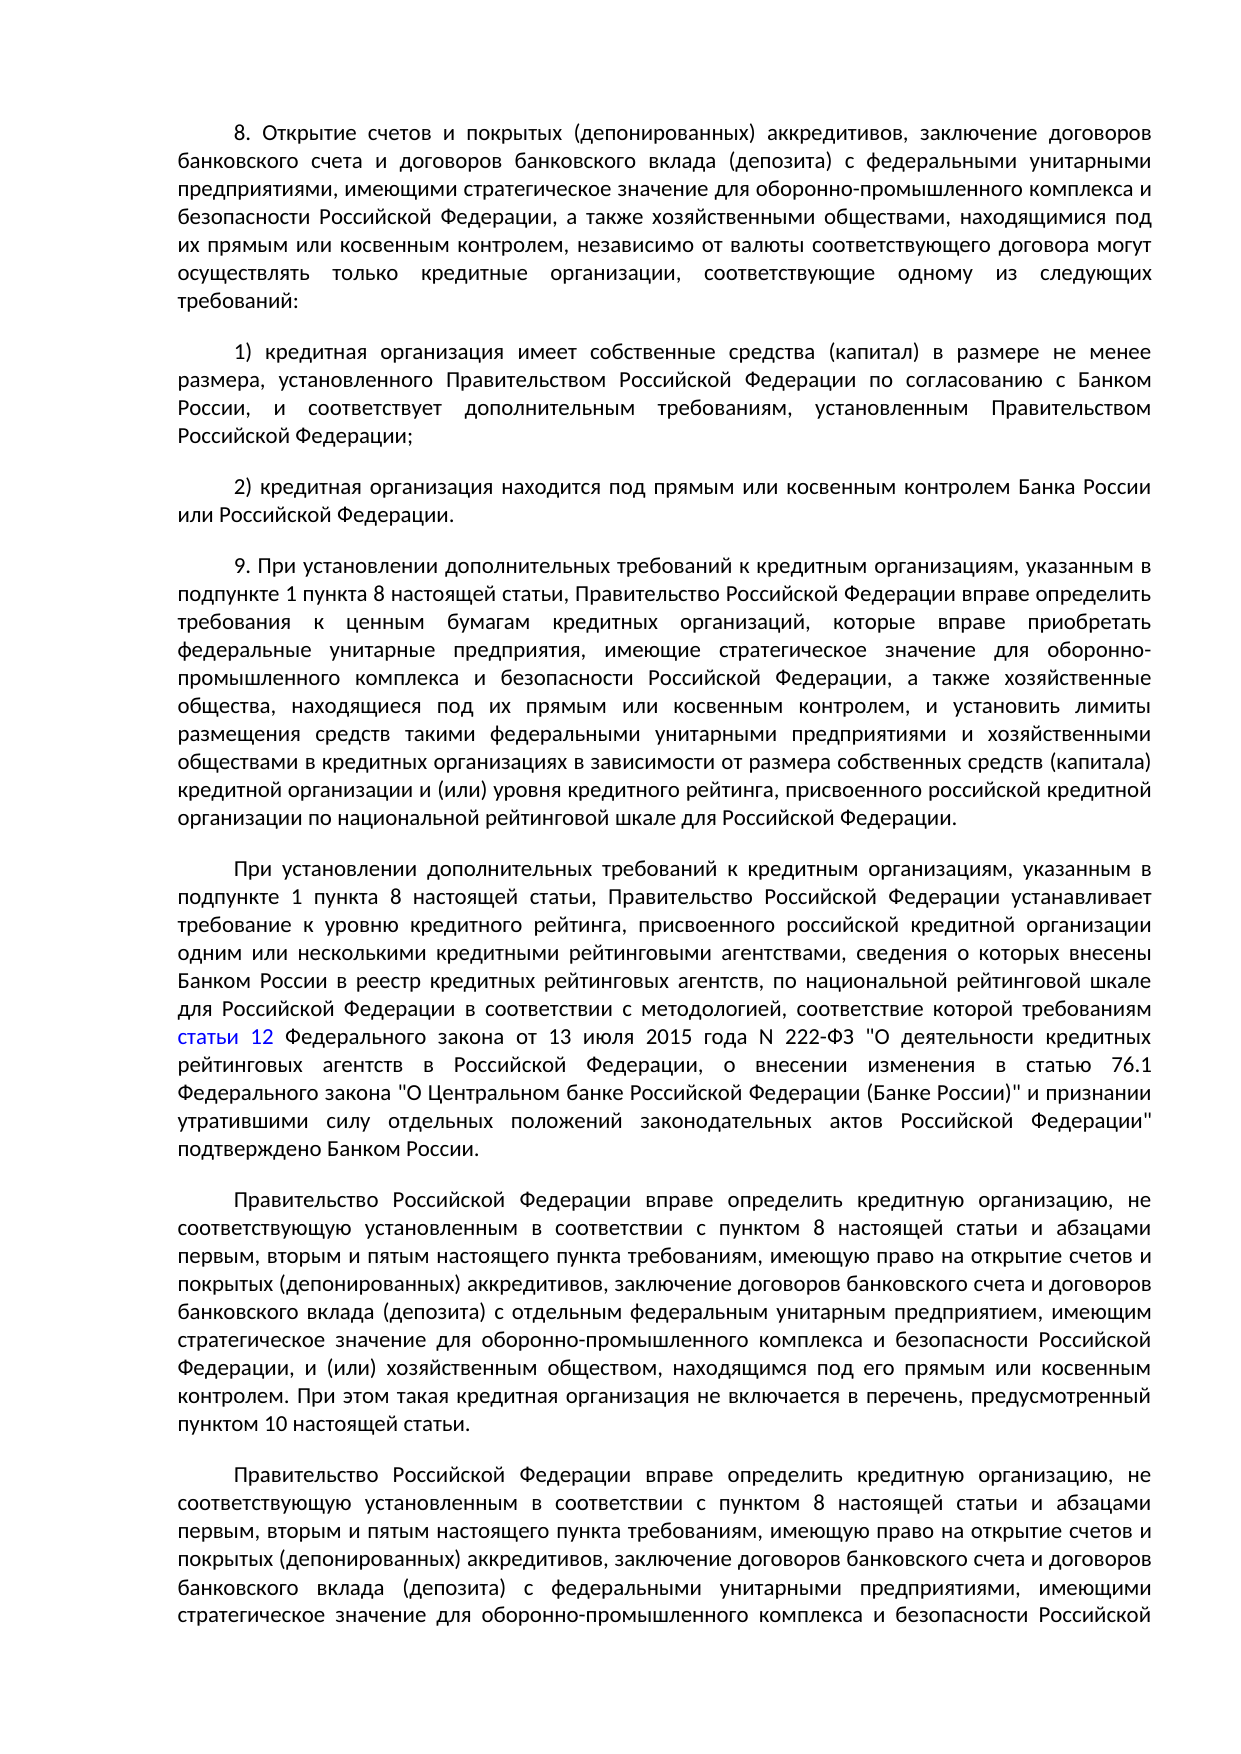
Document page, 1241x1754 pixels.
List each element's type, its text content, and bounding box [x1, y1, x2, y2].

text 9. При установлении дополнительных требований к кредитным организациям, указанным в подпункте 1 пункта 8 настоящей статьи, Правительство Российской Федерации вправе определить требования к ценным бумагам кредитных организаций, которые вправе приобретать федеральные унитарные предприятия, имеющие стратегическое значение для оборонно-промышленного комплекса и безопасности Российской Федерации, а также хозяйственные общества, находящиеся под их прямым или косвенным контролем, и установить лимиты размещения средств такими федеральными унитарными предприятиями и хозяйственными обществами в кредитных организациях в зависимости от размера собственных средств (капитала) кредитной организации и (или) уровня кредитного рейтинга, присвоенного российской кредитной организации по национальной рейтинговой шкале для Российской Федерации. [177, 551, 1152, 831]
text Правительство Российской Федерации вправе определить кредитную организацию, не соответствующую установленным в соответствии с пунктом 8 настоящей статьи и абзацами первым, вторым и пятым настоящего пункта требованиям, имеющую право на открытие счетов и покрытых (депонированных) аккредитивов, заключение договоров банковского счета и договоров банковского вклада (депозита) с отдельным федеральным унитарным предприятием, имеющим стратегическое значение для оборонно-промышленного комплекса и безопасности Российской Федерации, и (или) хозяйственным обществом, находящимся под его прямым или косвенным контролем. При этом такая кредитная организация не включается в перечень, предусмотренный пунктом 10 настоящей статьи. [177, 1185, 1152, 1438]
text 2) кредитная организация находится под прямым или косвенным контролем Банка России или Российской Федерации. [177, 472, 1152, 528]
text 1) кредитная организация имеет собственные средства (капитал) в размере не менее размера, установленного Правительством Российской Федерации по согласованию с Банком России, и соответствует дополнительным требованиям, установленным Правительством Российской Федерации; [177, 337, 1152, 449]
text 8. Открытие счетов и покрытых (депонированных) аккредитивов, заключение договоров банковского счета и договоров банковского вклада (депозита) с федеральными унитарными предприятиями, имеющими стратегическое значение для оборонно-промышленного комплекса и безопасности Российской Федерации, а также хозяйственными обществами, находящимися под их прямым или косвенным контролем, независимо от валюты соответствующего договора могут осуществлять только кредитные организации, соответствующие одному из следующих требований: [177, 118, 1152, 314]
text При установлении дополнительных требований к кредитным организациям, указанным в подпункте 1 пункта 8 настоящей статьи, Правительство Российской Федерации устанавливает требование к уровню кредитного рейтинга, присвоенного российской кредитной организации одним или несколькими кредитными рейтинговыми агентствами, сведения о которых внесены Банком России в реестр кредитных рейтинговых агентств, по национальной рейтинговой шкале для Российской Федерации в соответствии с методологией, соответствие которой требованиям статьи 12 Федерального закона от 13 июля 2015 года N 222-ФЗ "О деятельности кредитных рейтинговых агентств в Российской Федерации, о внесении изменения в статью 76.1 Федерального закона "О Центральном банке Российской Федерации (Банке России)" и признании утратившими силу отдельных положений законодательных актов Российской Федерации" подтверждено Банком России. [177, 854, 1152, 1162]
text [177, 1461, 1152, 1629]
